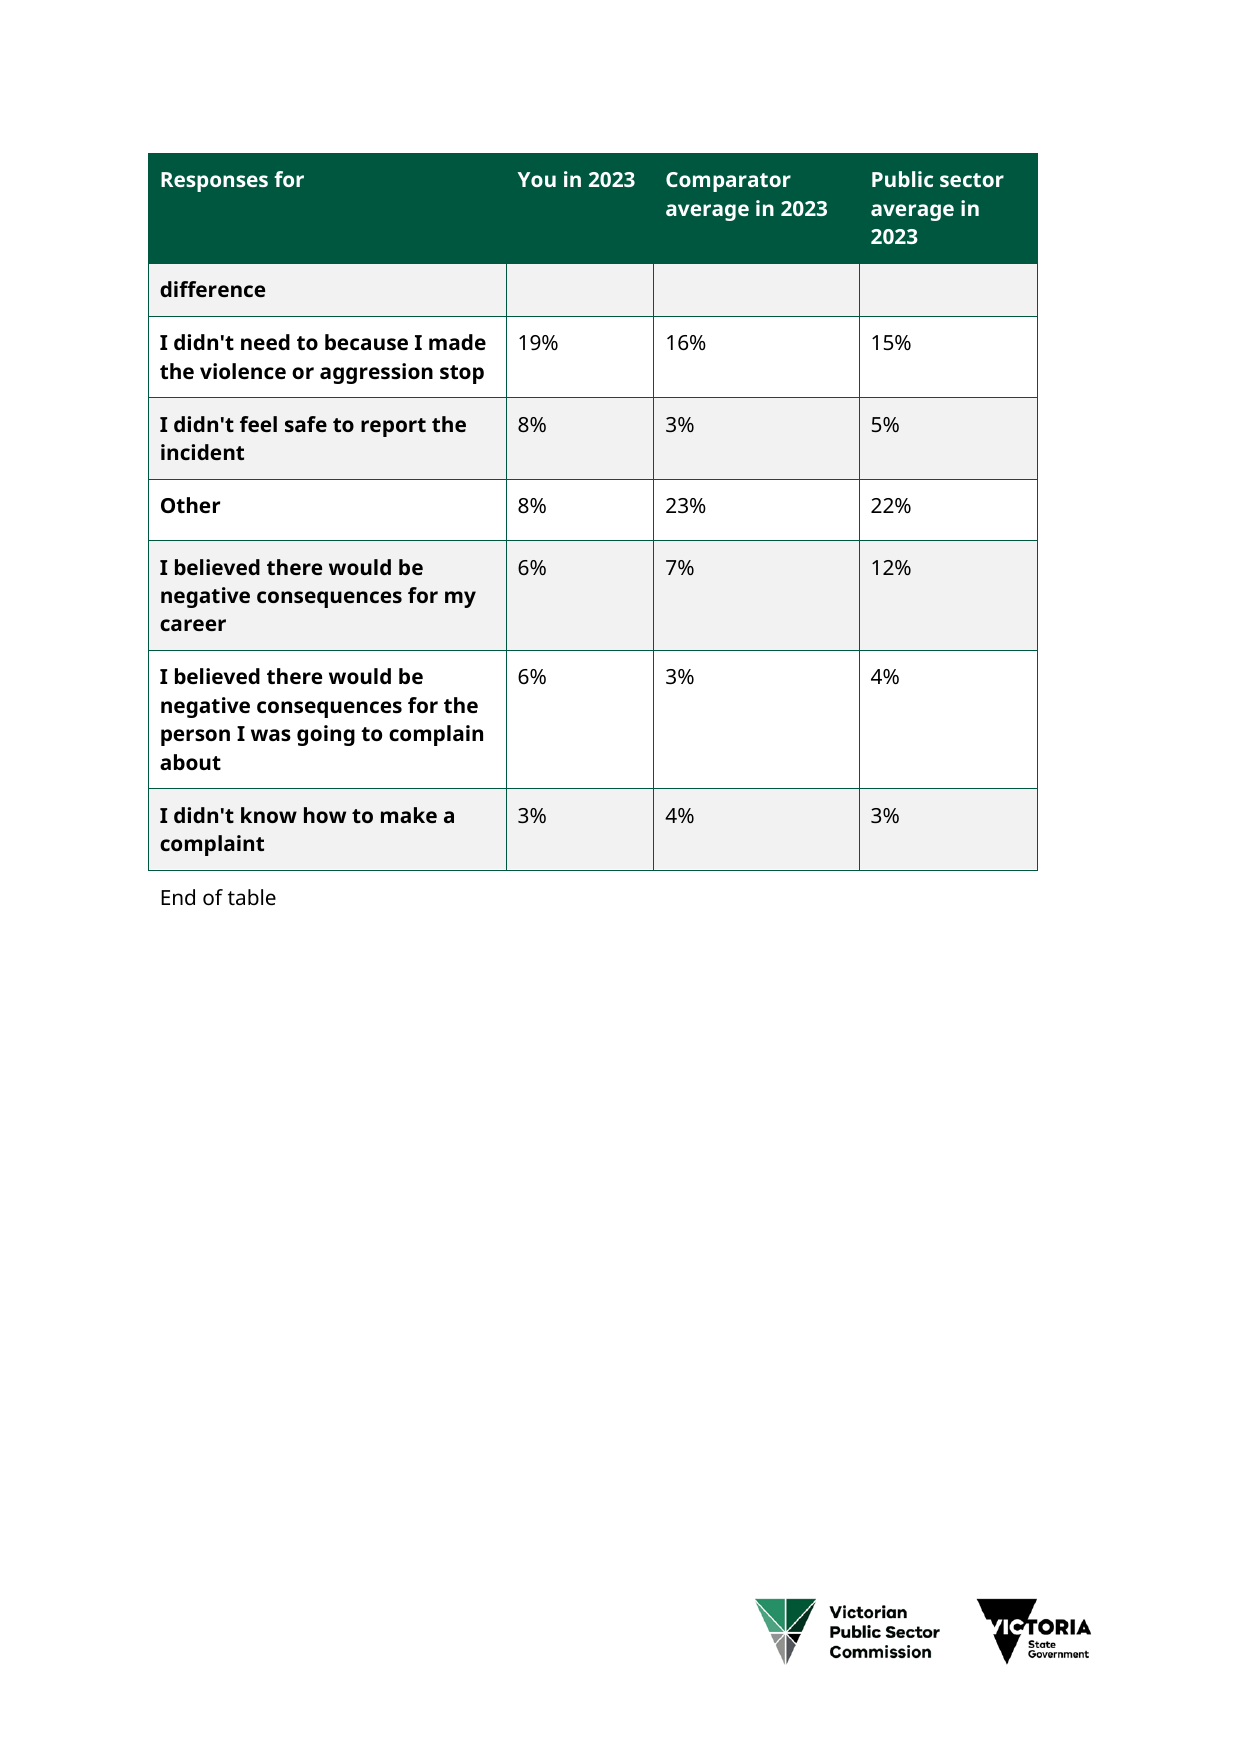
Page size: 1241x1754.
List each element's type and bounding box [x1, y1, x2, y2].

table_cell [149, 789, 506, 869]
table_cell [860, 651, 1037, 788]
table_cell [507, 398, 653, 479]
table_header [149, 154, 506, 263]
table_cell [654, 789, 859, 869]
picture [754, 1598, 1093, 1666]
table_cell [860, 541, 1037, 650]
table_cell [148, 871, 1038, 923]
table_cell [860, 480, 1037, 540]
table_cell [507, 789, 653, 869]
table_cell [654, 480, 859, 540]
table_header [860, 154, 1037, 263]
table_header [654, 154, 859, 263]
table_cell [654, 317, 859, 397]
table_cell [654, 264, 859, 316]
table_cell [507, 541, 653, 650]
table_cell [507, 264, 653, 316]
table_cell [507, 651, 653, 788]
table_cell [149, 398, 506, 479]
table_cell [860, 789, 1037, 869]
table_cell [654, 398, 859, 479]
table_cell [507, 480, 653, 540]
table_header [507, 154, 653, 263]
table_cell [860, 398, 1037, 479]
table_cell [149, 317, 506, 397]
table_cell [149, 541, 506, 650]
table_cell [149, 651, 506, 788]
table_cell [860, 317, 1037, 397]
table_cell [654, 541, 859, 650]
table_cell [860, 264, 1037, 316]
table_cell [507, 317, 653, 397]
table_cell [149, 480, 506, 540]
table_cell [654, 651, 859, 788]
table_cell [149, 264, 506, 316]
